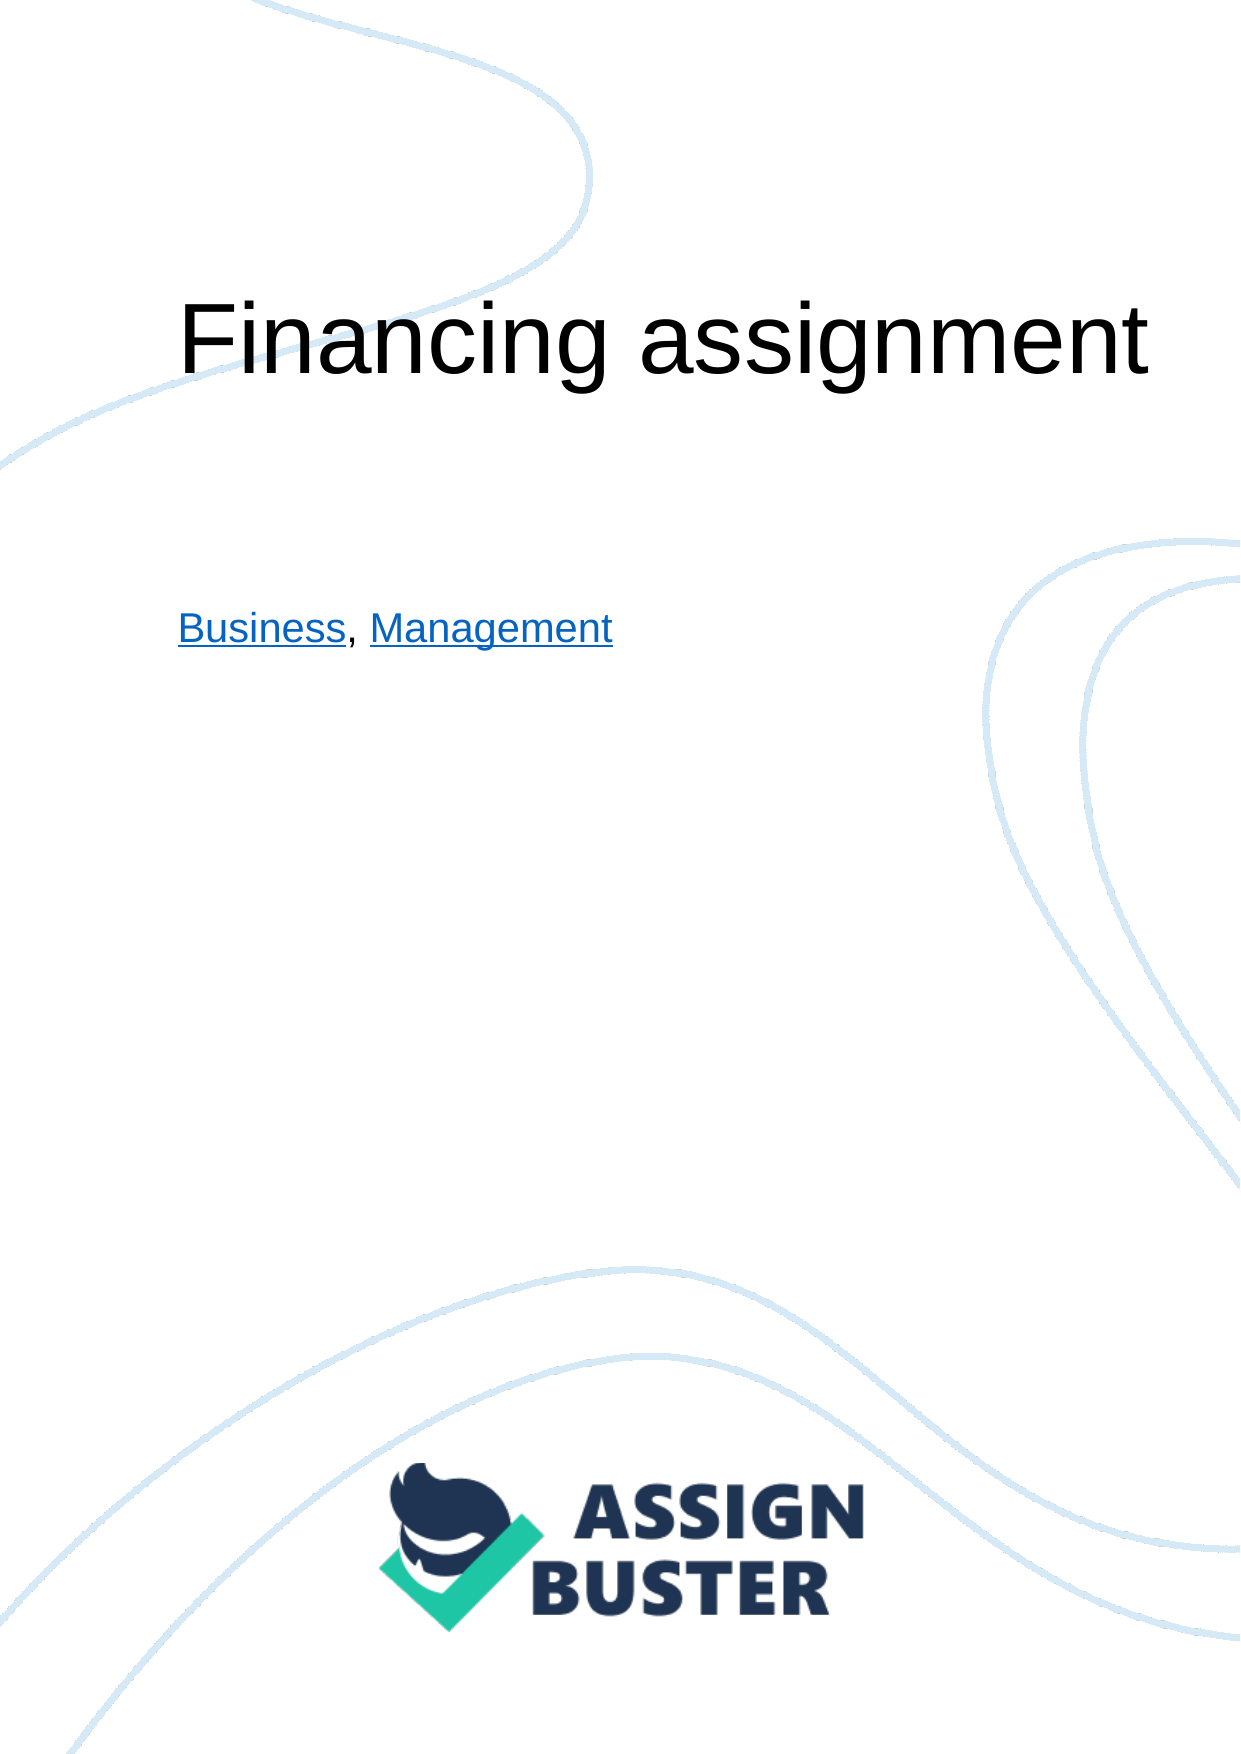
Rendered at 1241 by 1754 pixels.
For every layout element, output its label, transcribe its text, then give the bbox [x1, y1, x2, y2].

subtitle Financing assignment [177, 279, 1152, 394]
text Business, Management [177, 604, 1152, 652]
picture [0, 0, 1241, 1754]
